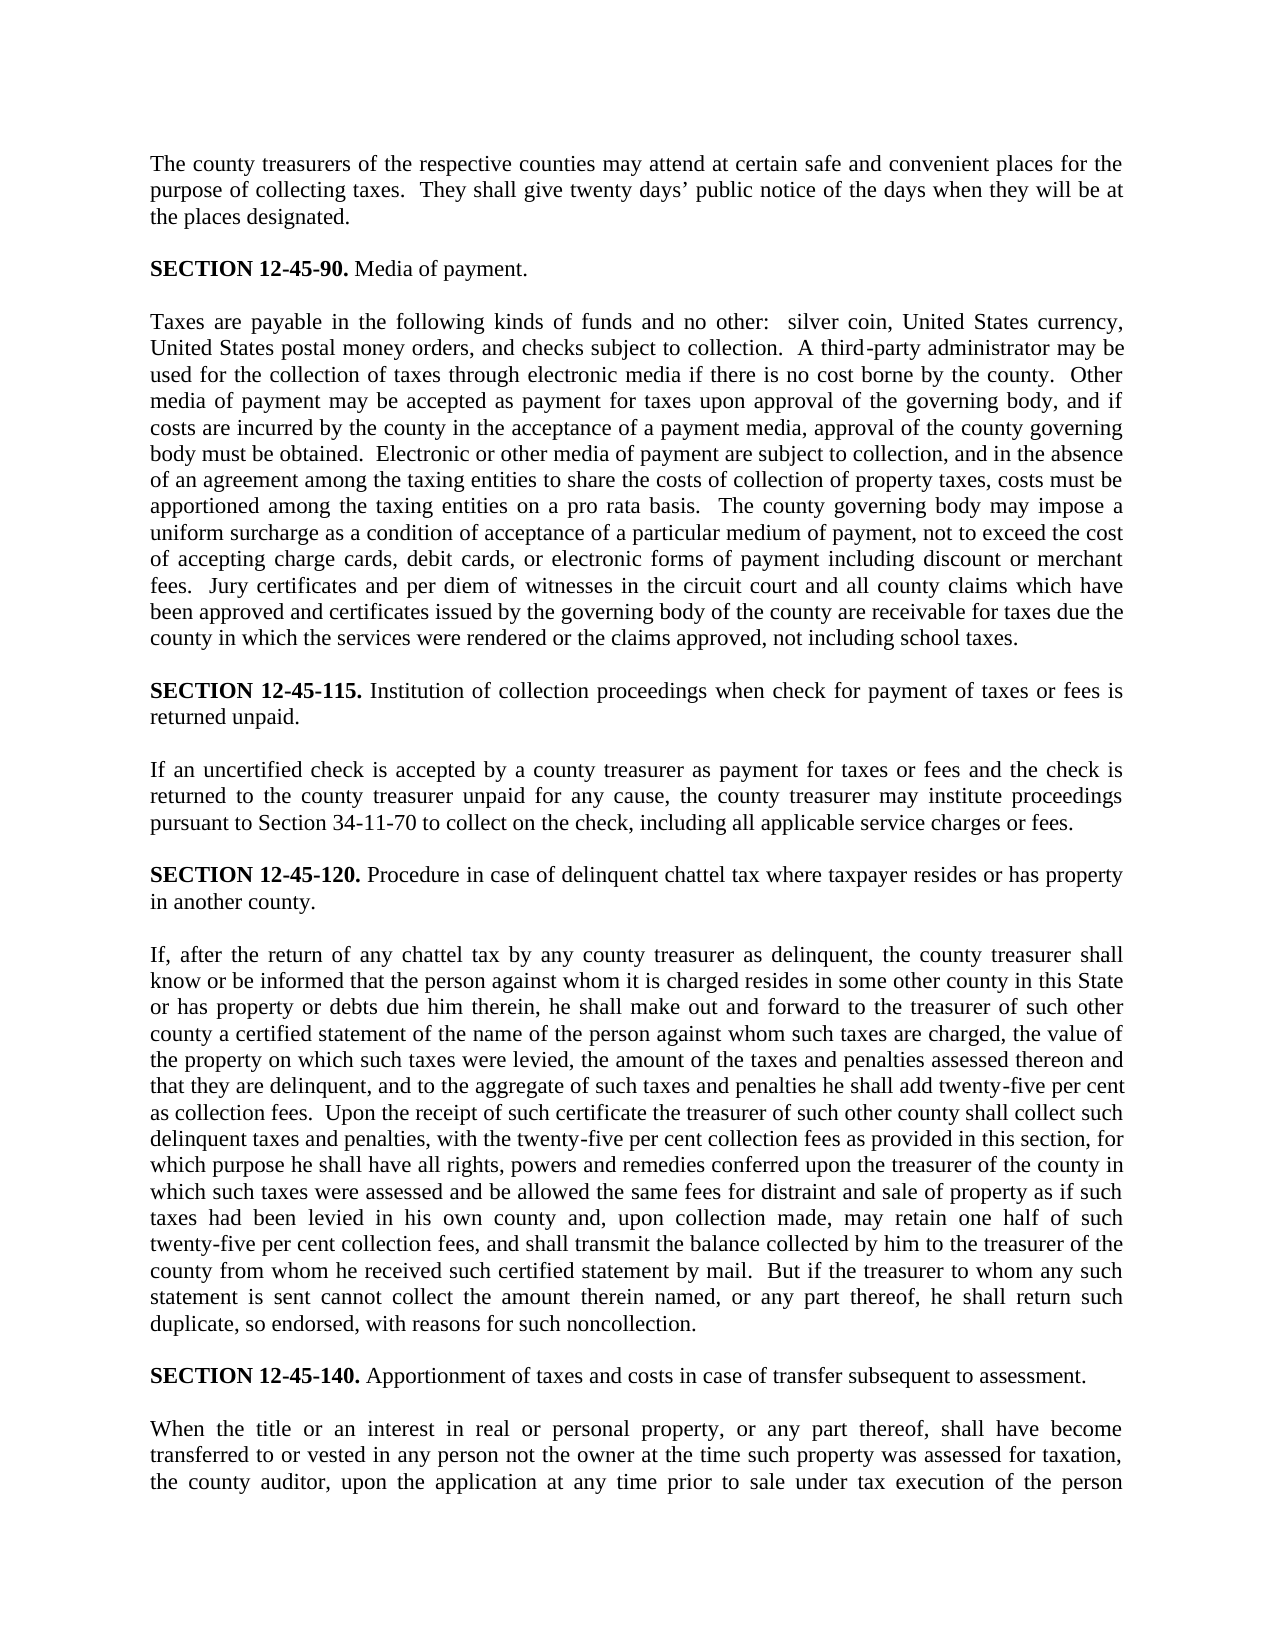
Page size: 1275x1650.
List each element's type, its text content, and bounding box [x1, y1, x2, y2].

text Taxes are payable in the following kinds of funds and no other: silver coin, United States currency, United States postal money orders, and checks subject to collection. A third-party administrator may be used for the collection of taxes through electronic media if there is no cost borne by the county. Other media of payment may be accepted as payment for taxes upon approval of the governing body, and if costs are incurred by the county in the acceptance of a payment media, approval of the county governing body must be obtained. Electronic or other media of payment are subject to collection, and in the absence of an agreement among the taxing entities to share the costs of collection of property taxes, costs must be apportioned among the taxing entities on a pro rata basis. The county governing body may impose a uniform surcharge as a condition of acceptance of a particular medium of payment, not to exceed the cost of accepting charge cards, debit cards, or electronic forms of payment including discount or merchant fees. Jury certificates and per diem of witnesses in the circuit court and all county claims which have been approved and certificates issued by the governing body of the county are receivable for taxes due the county in which the services were rendered or the claims approved, not including school taxes. [150, 308, 1125, 651]
text The county treasurers of the respective counties may attend at certain safe and convenient places for the purpose of collecting taxes. They shall give twenty days’ public notice of the days when they will be at the places designated. [150, 150, 1125, 229]
text SECTION 12-45-90. Media of payment. [150, 255, 1125, 282]
text SECTION 12-45-140. Apportionment of taxes and costs in case of transfer subsequent to assessment. [150, 1362, 1125, 1389]
text SECTION 12-45-115. Institution of collection proceedings when check for payment of taxes or fees is returned unpaid. [150, 677, 1125, 730]
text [150, 1415, 1125, 1494]
text If, after the return of any chattel tax by any county treasurer as delinquent, the county treasurer shall know or be informed that the person against whom it is charged resides in some other county in this State or has property or debts due him therein, he shall make out and forward to the treasurer of such other county a certified statement of the name of the person against whom such taxes are charged, the value of the property on which such taxes were levied, the amount of the taxes and penalties assessed thereon and that they are delinquent, and to the aggregate of such taxes and penalties he shall add twenty-five per cent as collection fees. Upon the receipt of such certificate the treasurer of such other county shall collect such delinquent taxes and penalties, with the twenty-five per cent collection fees as provided in this section, for which purpose he shall have all rights, powers and remedies conferred upon the treasurer of the county in which such taxes were assessed and be allowed the same fees for distraint and sale of property as if such taxes had been levied in his own county and, upon collection made, may retain one half of such twenty-five per cent collection fees, and shall transmit the balance collected by him to the treasurer of the county from whom he received such certified statement by mail. But if the treasurer to whom any such statement is sent cannot collect the amount therein named, or any part thereof, he shall return such duplicate, so endorsed, with reasons for such noncollection. [150, 941, 1125, 1336]
text SECTION 12-45-120. Procedure in case of delinquent chattel tax where taxpayer resides or has property in another county. [150, 862, 1125, 914]
text If an uncertified check is accepted by a county treasurer as payment for taxes or fees and the check is returned to the county treasurer unpaid for any cause, the county treasurer may institute proceedings pursuant to Section 34-11-70 to collect on the check, including all applicable service charges or fees. [150, 756, 1125, 835]
